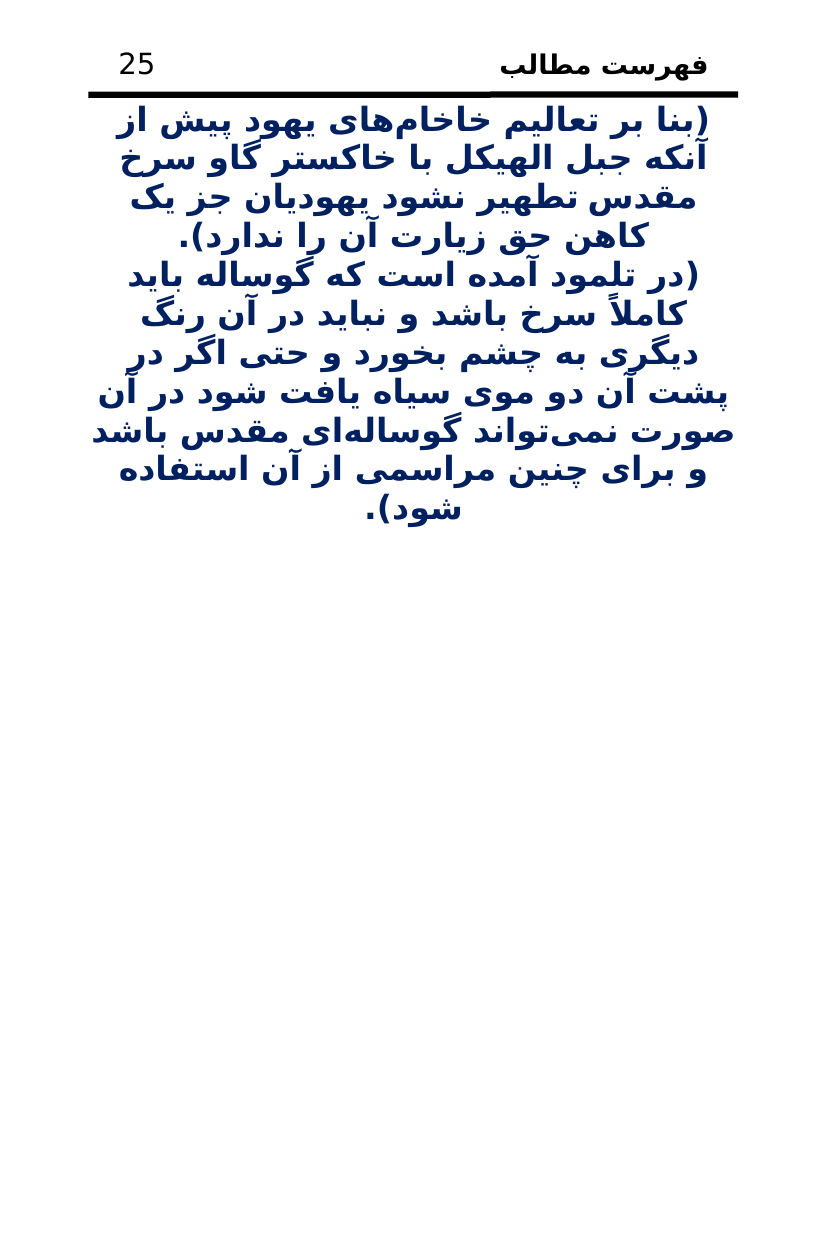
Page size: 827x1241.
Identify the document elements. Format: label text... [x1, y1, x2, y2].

text (در تلمود آمده است كه گوساله بايد كاملاً سرخ باشد و نبايد در آن رنگ ديگری به چشم بخورد و حتی اگر در پشت آن دو موی سياه يافت شود در آن صورت نمی‌تواند گوساله‌ای مقدس باشد و برای چنين مراسمی از آن استفاده شود). [89, 256, 738, 528]
text (بنا بر تعالیم خاخام‌های یهود پیش از آنکه جبل الهیکل با خاکستر گاو سرخ مقدس تطهیر نشود یهودیان جز یک کاهن حق زیارت آن را ندارد). [89, 100, 738, 256]
